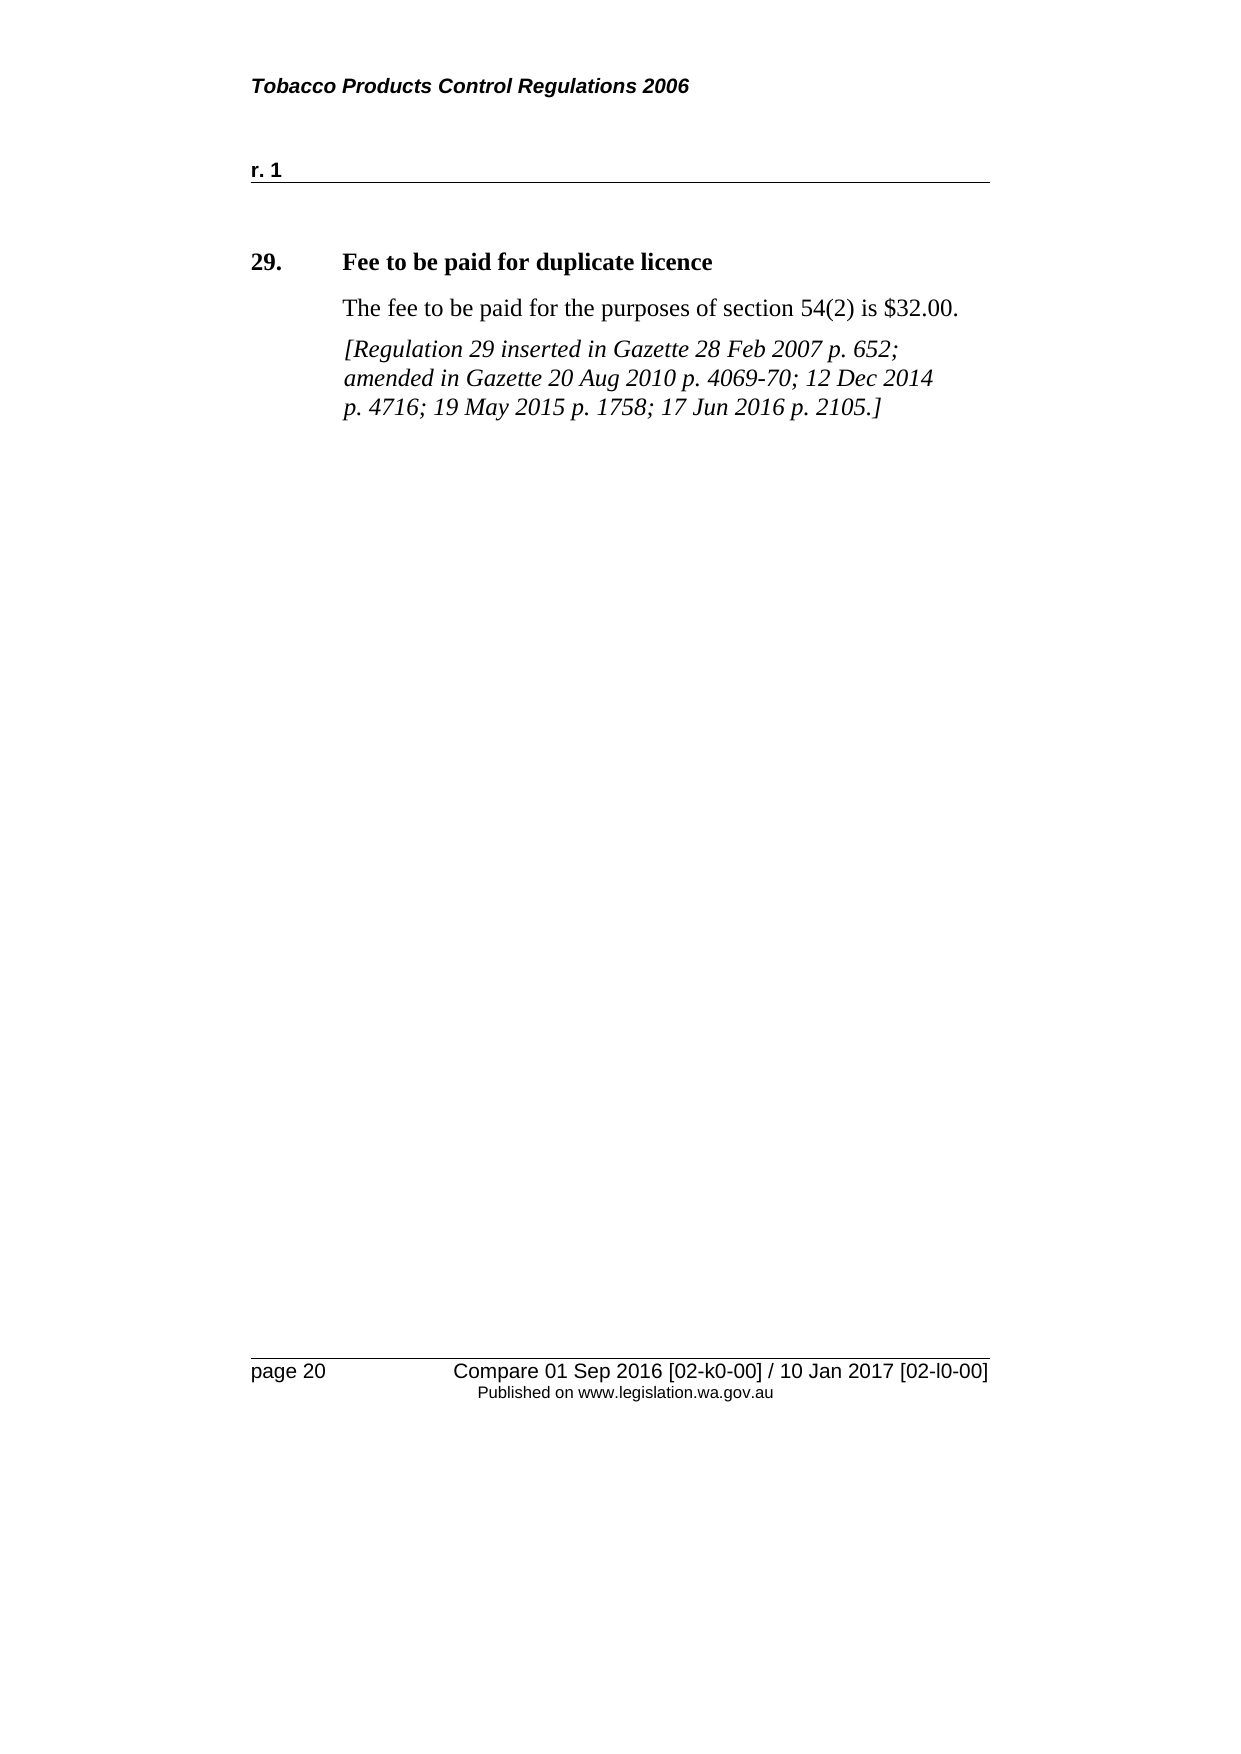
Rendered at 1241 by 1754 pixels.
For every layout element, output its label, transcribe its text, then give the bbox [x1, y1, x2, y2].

text [Regulation 29 inserted in Gazette 28 Feb 2007 p. 652; amended in Gazette 20 Aug 2010 p. 4069-70; 12 Dec 2014 p. 4716; 19 May 2015 p. 1758; 17 Jun 2016 p. 2105.] [251, 334, 990, 420]
text The fee to be paid for the purposes of section 54(2) is $32.00. [251, 293, 990, 322]
subtitle 29. Fee to be paid for duplicate licence [251, 247, 990, 276]
